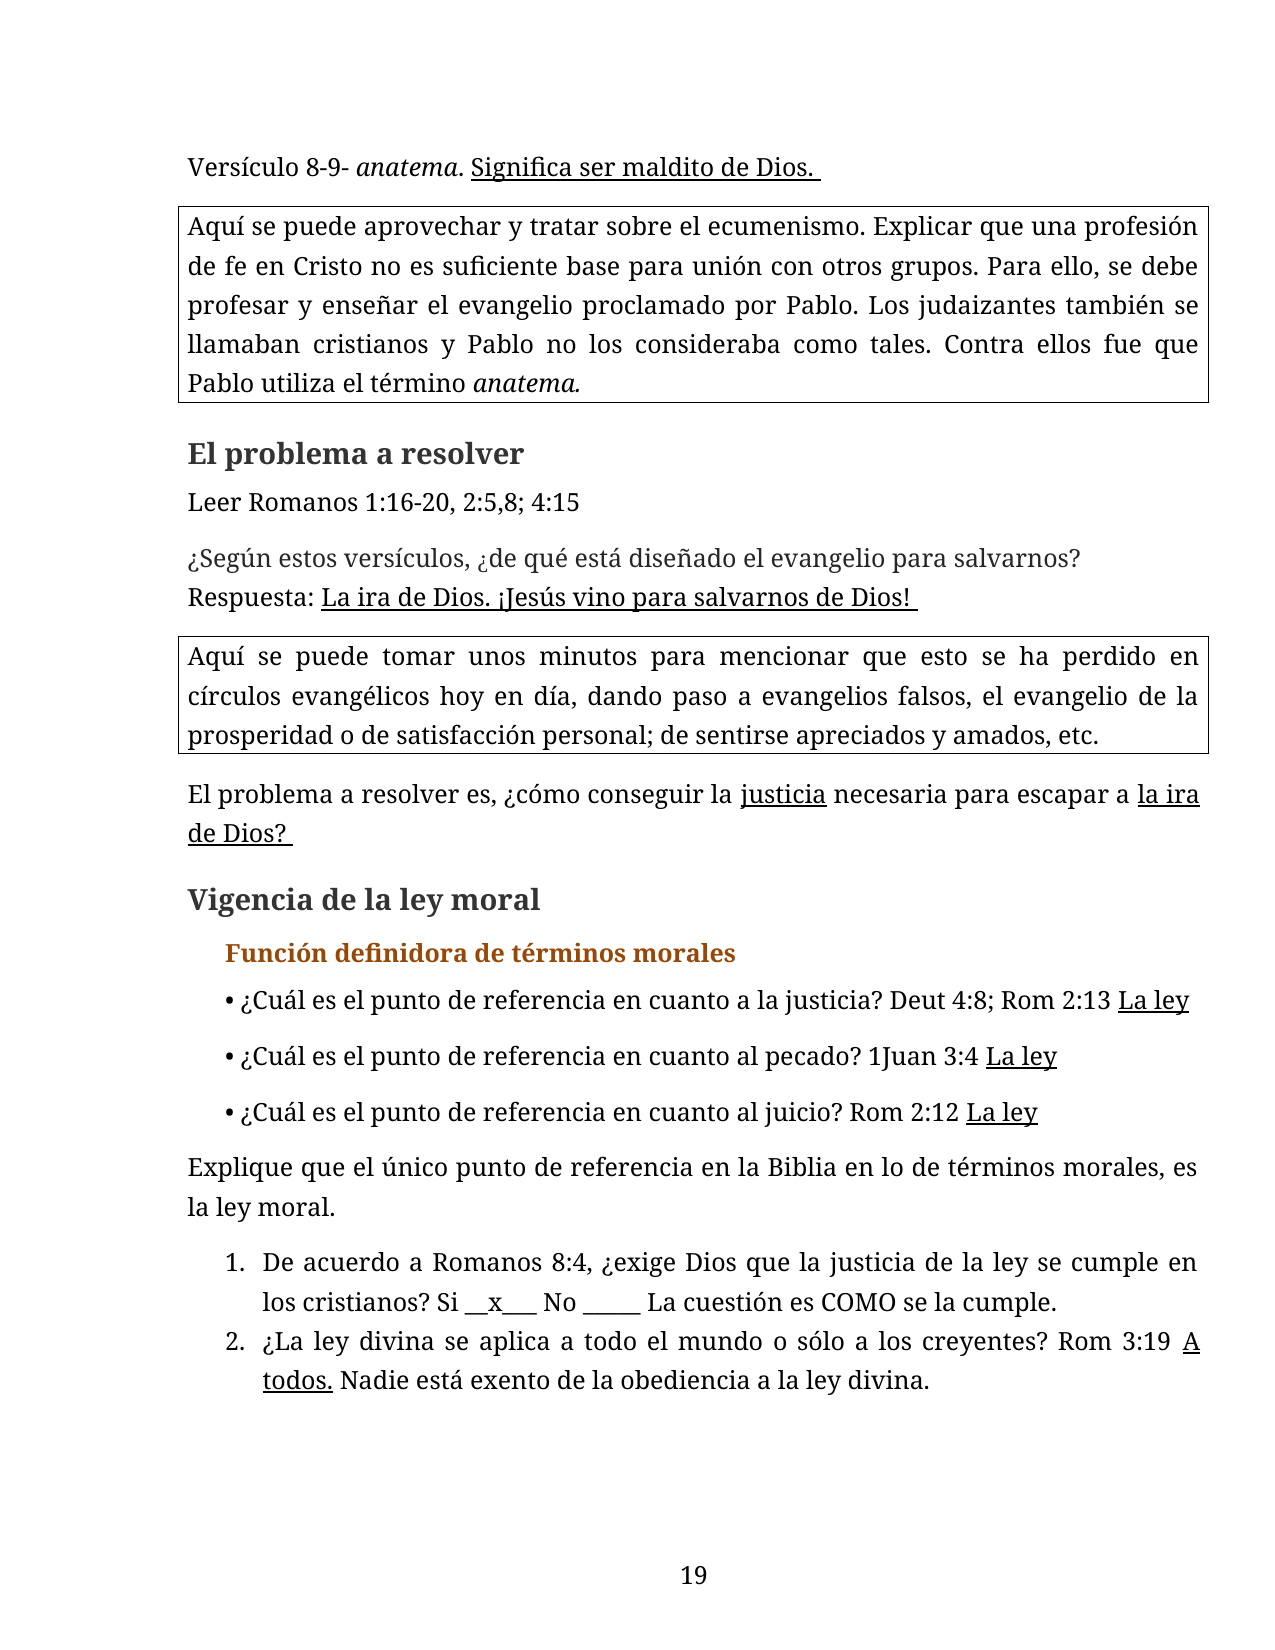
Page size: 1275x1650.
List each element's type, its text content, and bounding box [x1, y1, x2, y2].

list De acuerdo a Romanos 8:4, ¿exige Dios que la justicia de la ley se cumple en los cristianos? Si __x___ No _____ La cuestión es COMO se la cumple. [225, 1245, 1200, 1318]
subtitle El problema a resolver [187, 433, 1200, 473]
text ¿Según estos versículos, ¿de qué está diseñado el evangelio para salvarnos? Respuesta: La ira de Dios. ¡Jesús vino para salvarnos de Dios! [187, 541, 1200, 614]
subtitle Función definidora de términos morales [225, 936, 1200, 970]
text Aquí se puede aprovechar y tratar sobre el ecumenismo. Explicar que una profesión de fe en Cristo no es suficiente base para unión con otros grupos. Para ello, se debe profesar y enseñar el evangelio proclamado por Pablo. Los judaizantes también se llamaban cristianos y Pablo no los consideraba como tales. Contra ellos fue que Pablo utiliza el término anatema. [179, 207, 1208, 402]
list Versículo 8-9- anatema. Significa ser maldito de Dios. [187, 150, 1200, 184]
text • ¿Cuál es el punto de referencia en cuanto a la justicia? Deut 4:8; Rom 2:13 La ley [225, 983, 1200, 1017]
subtitle Vigencia de la ley moral [187, 880, 1200, 919]
text Explique que el único punto de referencia en la Biblia en lo de términos morales, es la ley moral. [187, 1150, 1200, 1223]
text • ¿Cuál es el punto de referencia en cuanto al juicio? Rom 2:12 La ley [225, 1094, 1200, 1128]
text • ¿Cuál es el punto de referencia en cuanto al pecado? 1Juan 3:4 La ley [225, 1038, 1200, 1072]
text El problema a resolver es, ¿cómo conseguir la justicia necesaria para escapar a la ira de Dios? [187, 776, 1200, 849]
list ¿La ley divina se aplica a todo el mundo o sólo a los creyentes? Rom 3:19 A todos. Nadie está exento de la obediencia a la ley divina. [225, 1323, 1200, 1397]
text Leer Romanos 1:16-20, 2:5,8; 4:15 [187, 485, 1200, 519]
text Aquí se puede tomar unos minutos para mencionar que esto se ha perdido en círculos evangélicos hoy en día, dando paso a evangelios falsos, el evangelio de la prosperidad o de satisfacción personal; de sentirse apreciados y amados, etc. [179, 637, 1208, 753]
